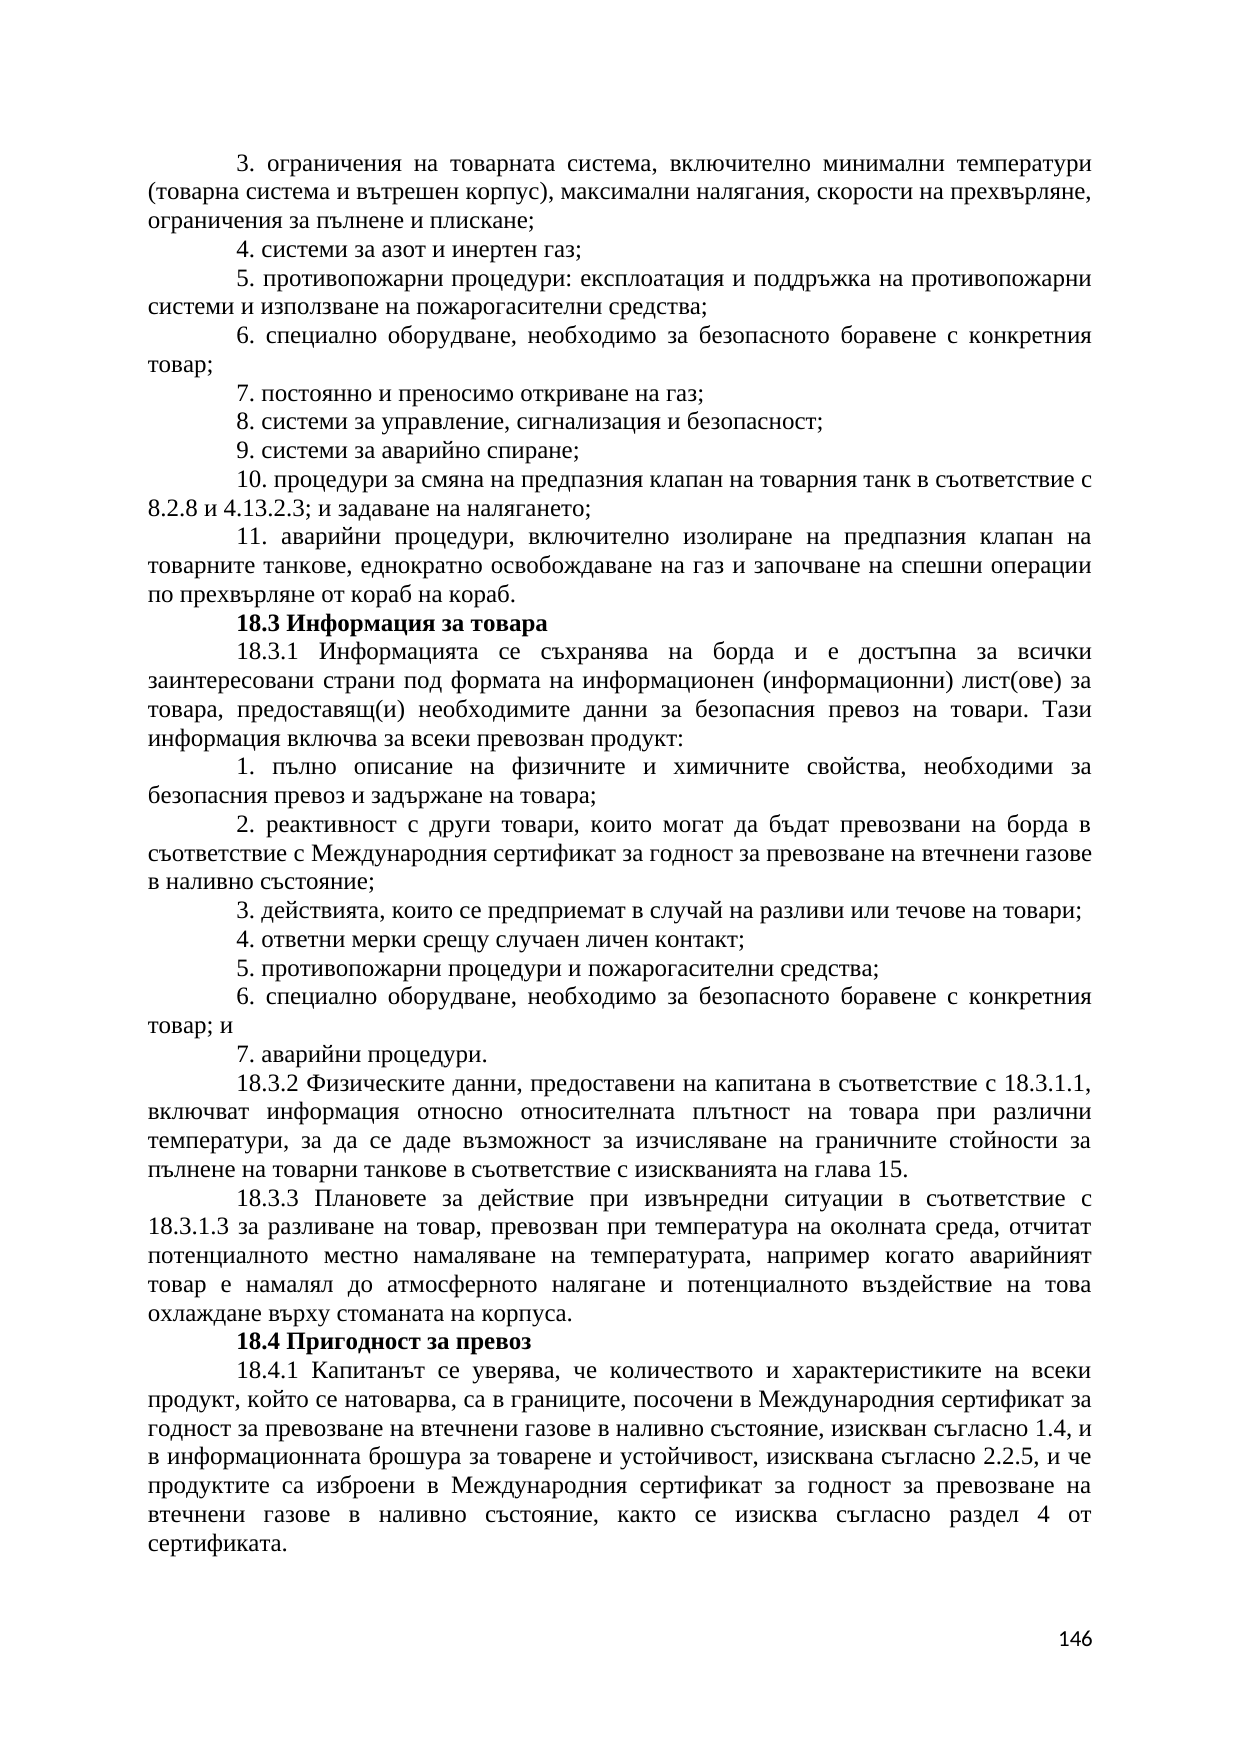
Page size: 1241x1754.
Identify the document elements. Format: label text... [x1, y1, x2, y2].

text 3. действията, които се предприемат в случай на разливи или течове на товари; [148, 895, 1093, 924]
text 5. противопожарни процедури: експлоатация и поддръжка на противопожарни системи и използване на пожарогасителни средства; [148, 263, 1093, 320]
text 11. аварийни процедури, включително изолиране на предпазния клапан на товарните танкове, еднократно освобождаване на газ и започване на спешни операции по прехвърляне от кораб на кораб. [148, 521, 1093, 608]
text 6. специално оборудване, необходимо за безопасното боравене с конкретния товар; [148, 320, 1093, 378]
text 18.3.2 Физическите данни, предоставени на капитана в съответствие с 18.3.1.1, включват информация относно относителната плътност на товара при различни температури, за да се даде възможност за изчисляване на граничните стойности за пълнене на товарни танкове в съответствие с изискванията на глава 15. [148, 1068, 1093, 1183]
text 18.4 Пригодност за превоз [148, 1326, 1093, 1355]
text 18.4.1 Капитанът се уверява, че количеството и характеристиките на всеки продукт, който се натоварва, са в границите, посочени в Международния сертификат за годност за превозване на втечнени газове в наливно състояние, изискван съгласно 1.4, и в информационната брошура за товарене и устойчивост, изисквана съгласно 2.2.5, и че продуктите са изброени в Международния сертификат за годност за превозване на втечнени газове в наливно състояние, както се изисква съгласно раздел 4 от сертификата. [148, 1355, 1093, 1556]
text 4. системи за азот и инертен газ; [148, 234, 1093, 263]
text 18.3.3 Плановете за действие при извънредни ситуации в съответствие с 18.3.1.3 за разливане на товар, превозван при температура на околната среда, отчитат потенциалното местно намаляване на температурата, например когато аварийният товар е намалял до атмосферното налягане и потенциалното въздействие на това охлаждане върху стоманата на корпуса. [148, 1183, 1093, 1326]
text 9. системи за аварийно спиране; [148, 435, 1093, 464]
text 3. ограничения на товарната система, включително минимални температури (товарна система и вътрешен корпус), максимални налягания, скорости на прехвърляне, ограничения за пълнене и плискане; [148, 148, 1093, 234]
text 10. процедури за смяна на предпазния клапан на товарния танк в съответствие с 8.2.8 и 4.13.2.3; и задаване на налягането; [148, 464, 1093, 521]
text 6. специално оборудване, необходимо за безопасното боравене с конкретния товар; и [148, 981, 1093, 1039]
text 5. противопожарни процедури и пожарогасителни средства; [148, 953, 1093, 981]
text 1. пълно описание на физичните и химичните свойства, необходими за безопасния превоз и задържане на товара; [148, 751, 1093, 809]
text 18.3 Информация за товара [148, 608, 1093, 636]
text 4. ответни мерки срещу случаен личен контакт; [148, 924, 1093, 953]
text 2. реактивност с други товари, които могат да бъдат превозвани на борда в съответствие с Международния сертификат за годност за превозване на втечнени газове в наливно състояние; [148, 809, 1093, 895]
text 18.3.1 Информацията се съхранява на борда и е достъпна за всички заинтересовани страни под формата на информационен (информационни) лист(ове) за товара, предоставящ(и) необходимите данни за безопасния превоз на товари. Тази информация включва за всеки превозван продукт: [148, 636, 1093, 751]
text 8. системи за управление, сигнализация и безопасност; [148, 406, 1093, 435]
text 7. постоянно и преносимо откриване на газ; [148, 378, 1093, 406]
text 7. аварийни процедури. [148, 1039, 1093, 1068]
